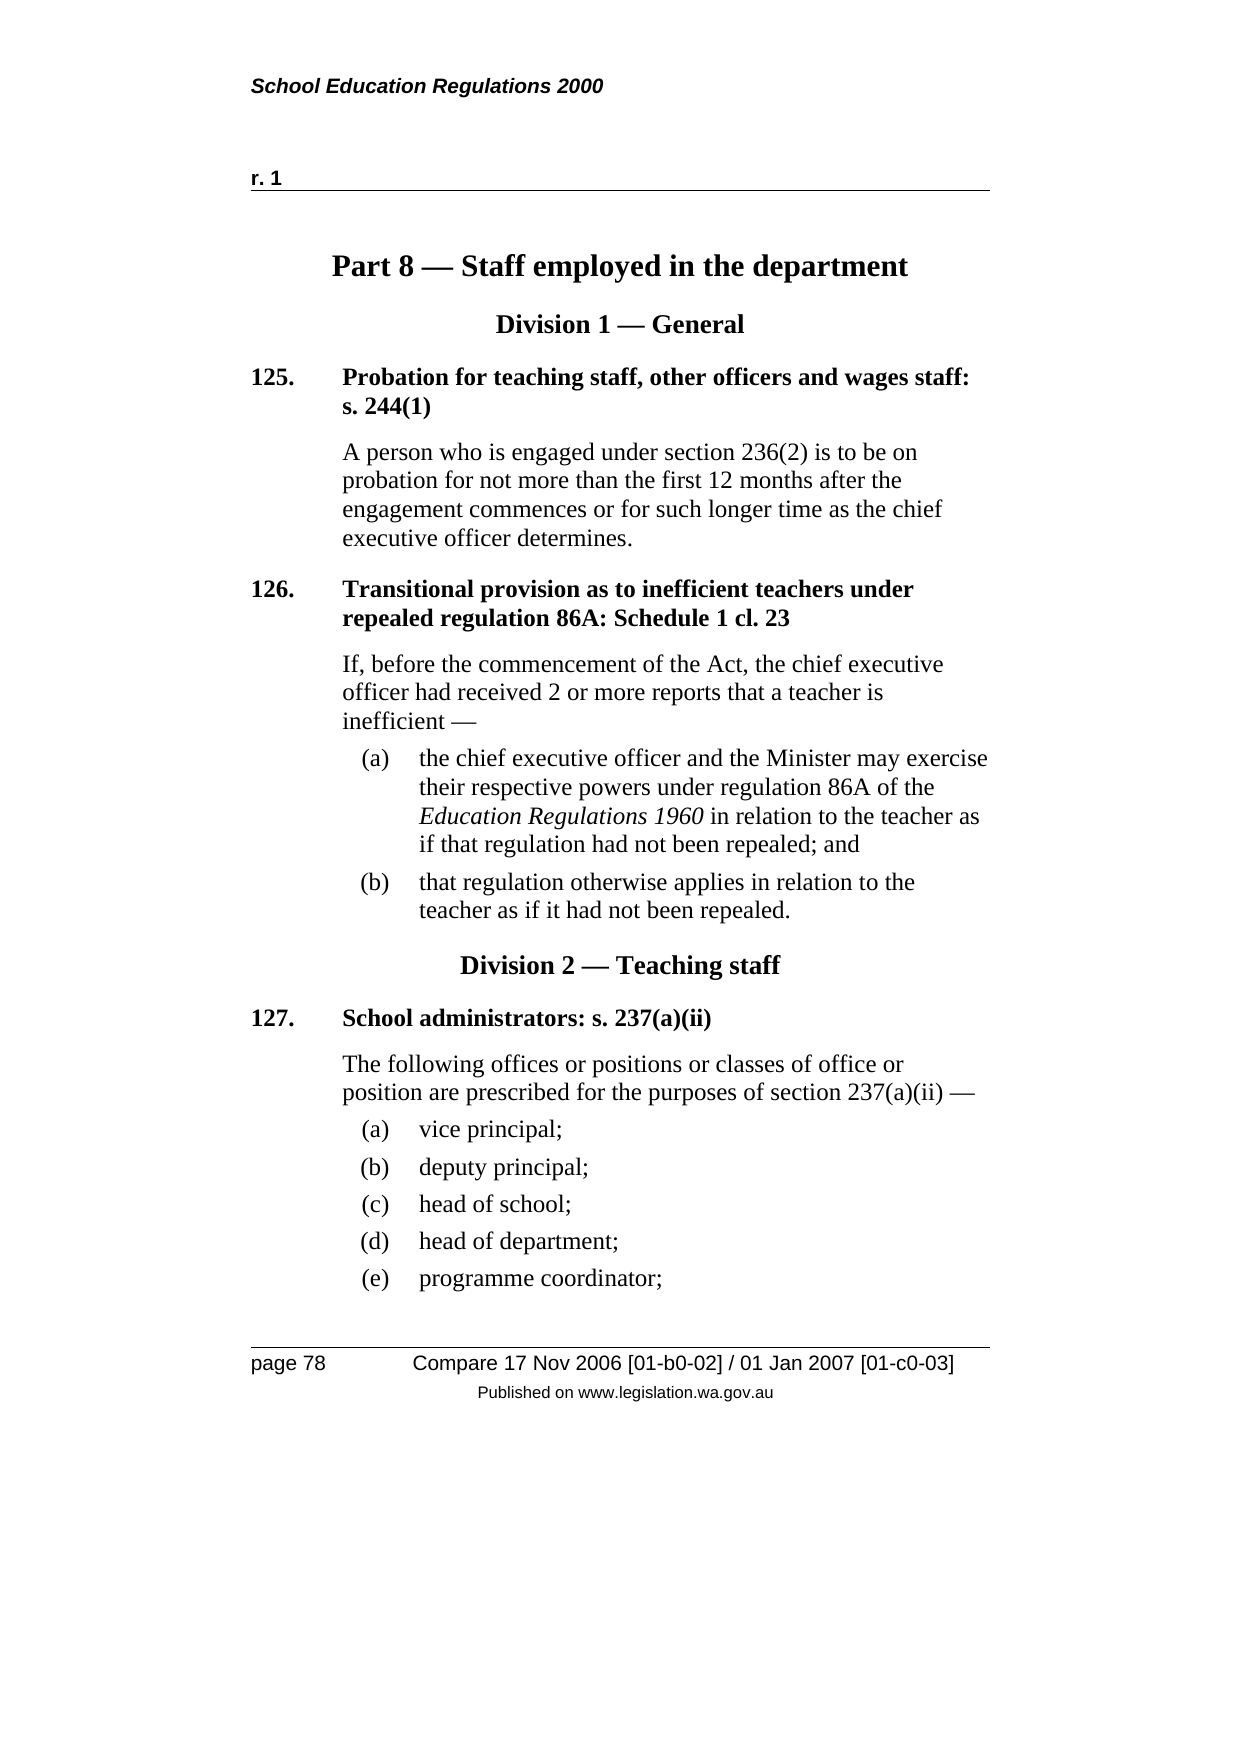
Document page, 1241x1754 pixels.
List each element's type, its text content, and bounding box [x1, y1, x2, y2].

text (d) head of department; [251, 1226, 990, 1254]
text (b) deputy principal; [251, 1152, 990, 1180]
text (c) head of school; [251, 1189, 990, 1217]
text (a) the chief executive officer and the Minister may exercise their respective powers under regulation 86A of the Education Regulations 1960 in relation to the teacher as if that regulation had not been repealed; and [251, 743, 990, 858]
text (e) programme coordinator; [251, 1263, 990, 1292]
text (a) vice principal; [251, 1114, 990, 1143]
subtitle Division 2 — Teaching staff [251, 949, 990, 980]
text The following offices or positions or classes of office or position are prescribed for the purposes of section 237(a)(ii) — [251, 1049, 990, 1106]
text If, before the commencement of the Act, the chief executive officer had received 2 or more reports that a teacher is inefficient — [251, 649, 990, 735]
subtitle Division 1 — General [251, 308, 990, 339]
subtitle Part 8 — Staff employed in the department [251, 247, 990, 283]
text (b) that regulation otherwise applies in relation to the teacher as if it had not been repealed. [251, 867, 990, 924]
subtitle 127. School administrators: s. 237(a)(ii) [251, 1003, 990, 1032]
subtitle 126. Transitional provision as to inefficient teachers under repealed regulation 86A: Schedule 1 cl. 23 [251, 574, 990, 632]
subtitle 125. Probation for teaching staff, other officers and wages staff: s. 244(1) [251, 362, 990, 420]
text A person who is engaged under section 236(2) is to be on probation for not more than the first 12 months after the engagement commences or for such longer time as the chief executive officer determines. [251, 437, 990, 552]
